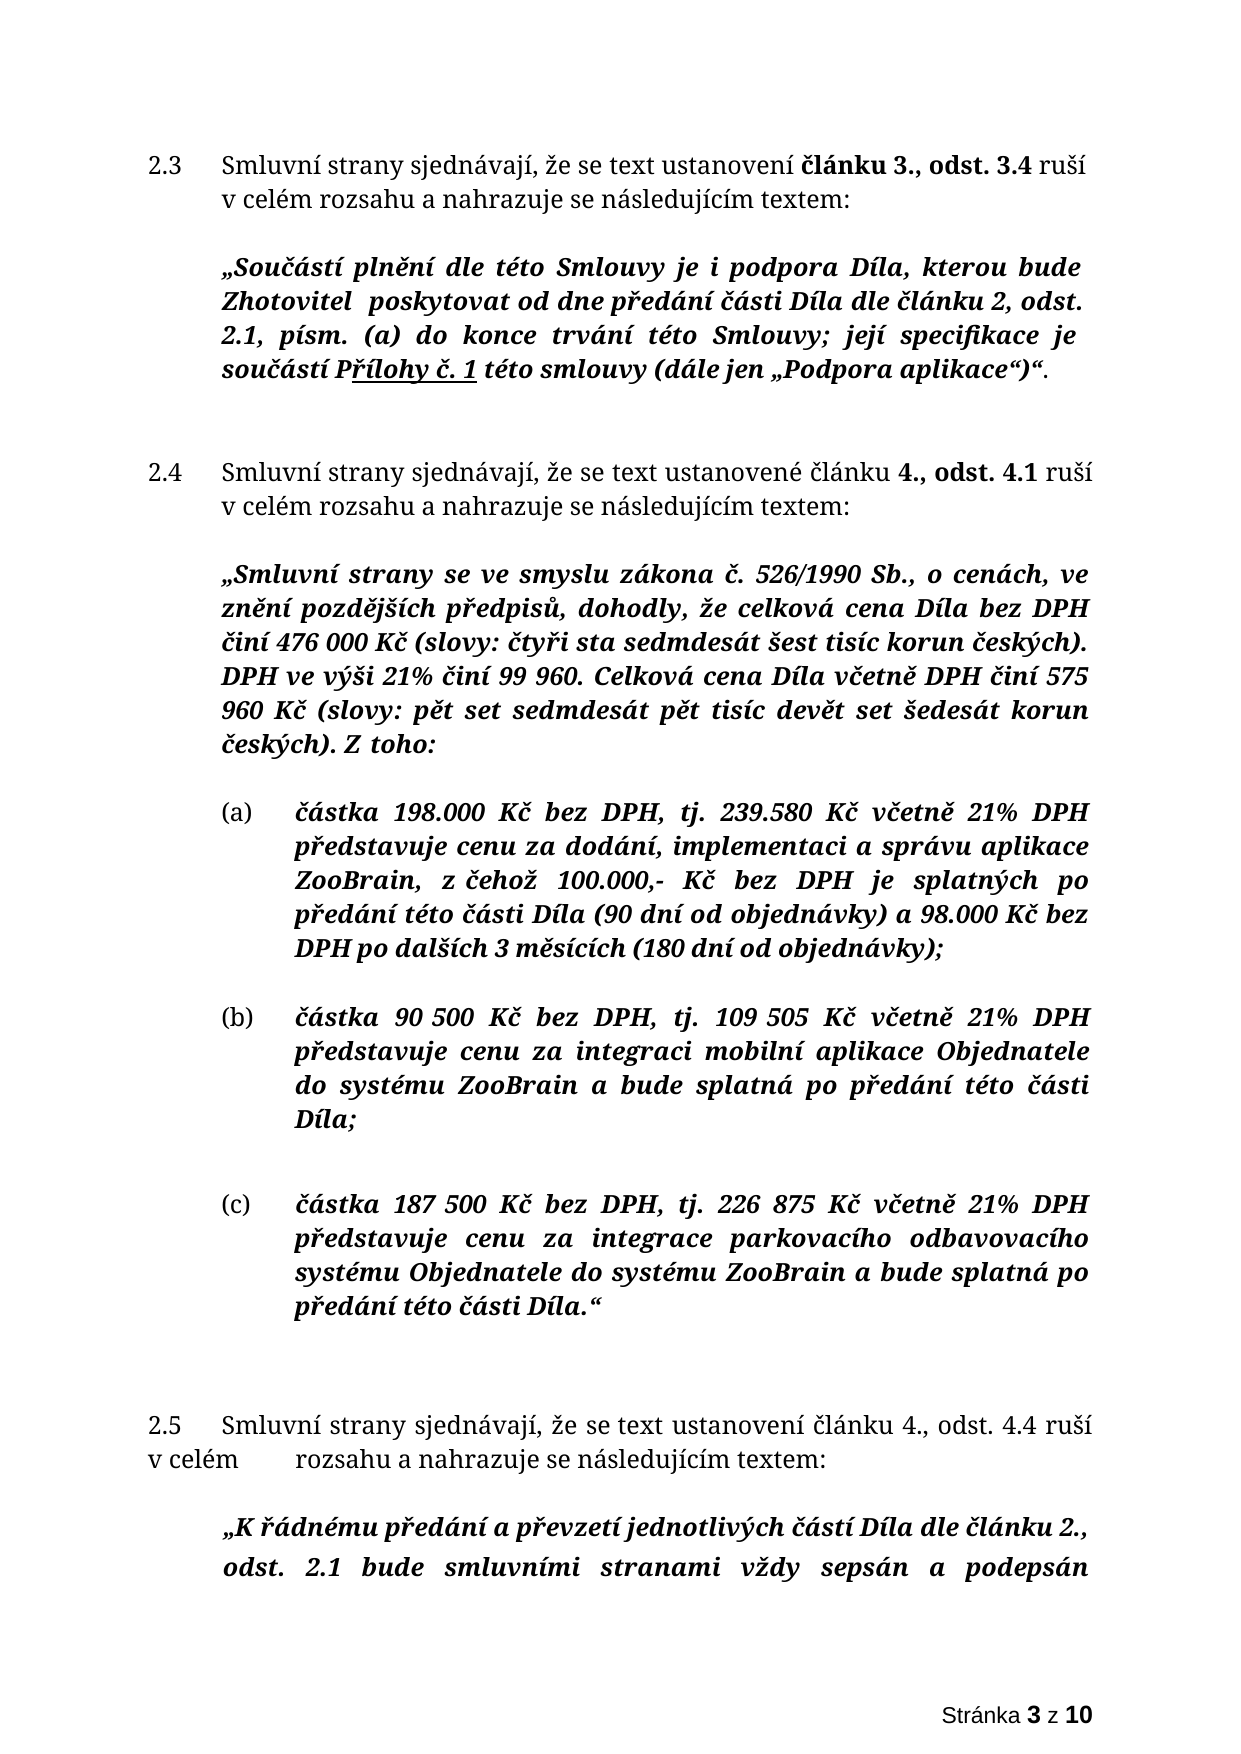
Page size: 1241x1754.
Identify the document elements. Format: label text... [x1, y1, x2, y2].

text „Součástí plnění dle této Smlouvy je i podpora Díla, kterou bude Zhotovitel poskytovat od dne předání části Díla dle článku 2, odst. 2.1, písm. (a) do konce trvání této Smlouvy; její specifikace je součástí Přílohy č. 1 této smlouvy (dále jen „Podpora aplikace“)“. [148, 250, 1093, 386]
list částka 198.000 Kč bez DPH, tj. 239.580 Kč včetně 21% DPH představuje cenu za dodání, implementaci a správu aplikace ZooBrain, z čehož 100.000,- Kč bez DPH je splatných po předání této části Díla (90 dní od objednávky) a 98.000 Kč bez DPH po dalších 3 měsících (180 dní od objednávky); [221, 795, 1093, 965]
text 2.5 Smluvní strany sjednávají, že se text ustanovení článku 4., odst. 4.4 ruší v celém rozsahu a nahrazuje se následujícím textem: [148, 1408, 1093, 1476]
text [223, 1510, 1093, 1583]
text 2.4 Smluvní strany sjednávají, že se text ustanovené článku 4., odst. 4.1 ruší v celém rozsahu a nahrazuje se následujícím textem: [148, 454, 1093, 522]
text 2.3 Smluvní strany sjednávají, že se text ustanovení článku 3., odst. 3.4 ruší v celém rozsahu a nahrazuje se následujícím textem: [148, 148, 1093, 216]
text „Smluvní strany se ve smyslu zákona č. 526/1990 Sb., o cenách, ve znění pozdějších předpisů, dohodly, že celková cena Díla bez DPH činí 476 000 Kč (slovy: čtyři sta sedmdesát šest tisíc korun českých). DPH ve výši 21% činí 99 960. Celková cena Díla včetně DPH činí 575 960 Kč (slovy: pět set sedmdesát pět tisíc devět set šedesát korun českých). Z toho: [148, 556, 1093, 761]
list částka 187 500 Kč bez DPH, tj. 226 875 Kč včetně 21% DPH představuje cenu za integrace parkovacího odbavovacího systému Objednatele do systému ZooBrain a bude splatná po předání této části Díla.“ [221, 1186, 1093, 1323]
list částka 90 500 Kč bez DPH, tj. 109 505 Kč včetně 21% DPH představuje cenu za integraci mobilní aplikace Objednatele do systému ZooBrain a bude splatná po předání této části Díla; [221, 999, 1093, 1135]
